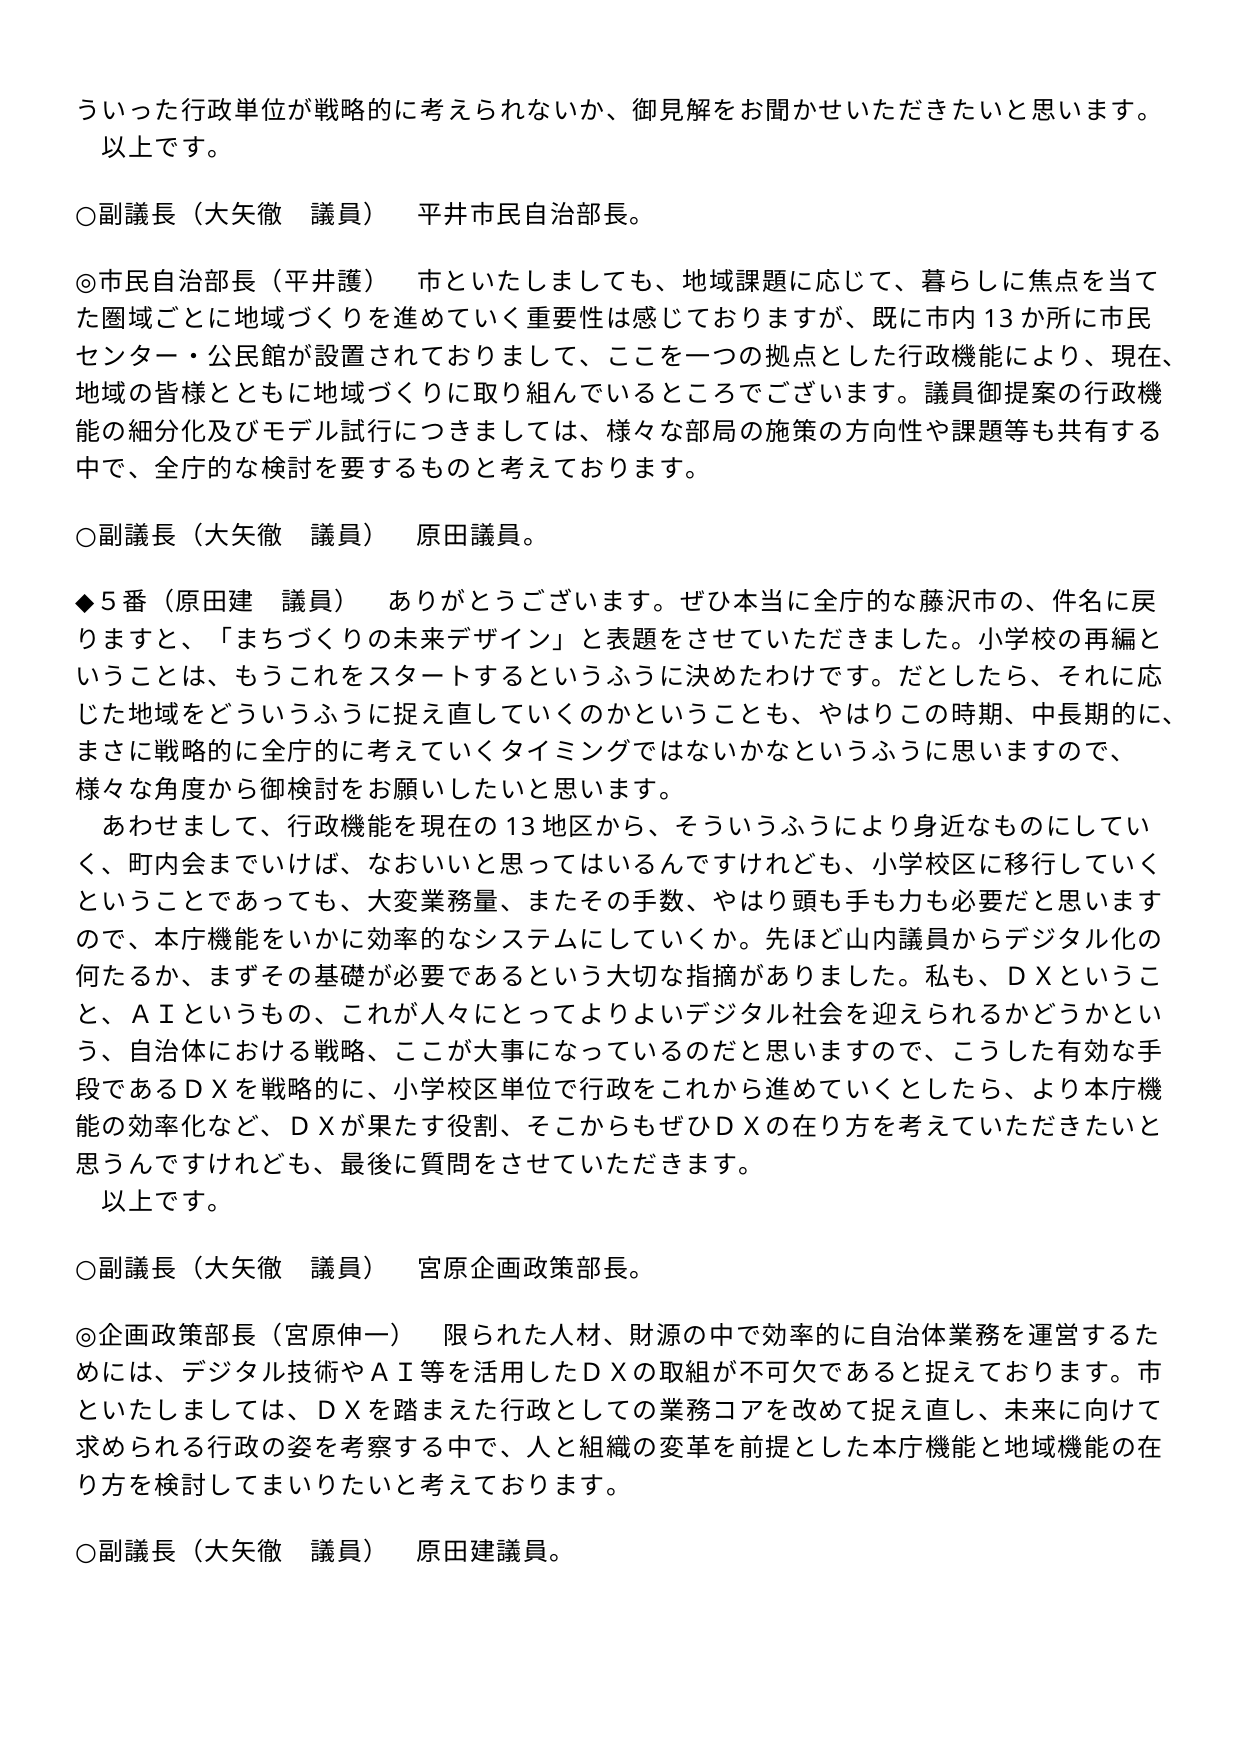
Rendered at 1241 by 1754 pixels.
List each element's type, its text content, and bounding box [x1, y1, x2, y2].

text ◆５番（原田建 議員） ありがとうございます。ぜひ本当に全庁的な藤沢市の、件名に戻りますと、「まちづくりの未来デザイン」と表題をさせていただきました。小学校の再編ということは、もうこれをスタートするというふうに決めたわけです。だとしたら、それに応じた地域をどういうふうに捉え直していくのかということも、やはりこの時期、中長期的に、まさに戦略的に全庁的に考えていくタイミングではないかなというふうに思いますので、様々な角度から御検討をお願いしたいと思います。 あわせまして、行政機能を現在の13地区から、そういうふうにより身近なものにしていく、町内会までいけば、なおいいと思ってはいるんですけれども、小学校区に移行していくということであっても、大変業務量、またその手数、やはり頭も手も力も必要だと思いますので、本庁機能をいかに効率的なシステムにしていくか。先ほど山内議員からデジタル化の何たるか、まずその基礎が必要であるという大切な指摘がありました。私も、ＤＸということ、ＡＩというもの、これが人々にとってよりよいデジタル社会を迎えられるかどうかという、自治体における戦略、ここが大事になっているのだと思いますので、こうした有効な手段であるＤＸを戦略的に、小学校区単位で行政をこれから進めていくとしたら、より本庁機能の効率化など、ＤＸが果たす役割、そこからもぜひＤＸの在り方を考えていただきたいと思うんですけれども、最後に質問をさせていただきます。 以上です。 [75, 581, 1165, 1219]
text ○副議長（大矢徹 議員） 宮原企画政策部長。 [75, 1248, 1165, 1285]
text ◎市民自治部長（平井護） 市といたしましても、地域課題に応じて、暮らしに焦点を当てた圏域ごとに地域づくりを進めていく重要性は感じておりますが、既に市内13か所に市民センター・公民館が設置されておりまして、ここを一つの拠点とした行政機能により、現在、地域の皆様とともに地域づくりに取り組んでいるところでございます。議員御提案の行政機能の細分化及びモデル試行につきましては、様々な部局の施策の方向性や課題等も共有する中で、全庁的な検討を要するものと考えております。 [75, 260, 1165, 485]
text ○副議長（大矢徹 議員） 原田建議員。 [75, 1531, 1165, 1569]
text ◎企画政策部長（宮原伸一） 限られた人材、財源の中で効率的に自治体業務を運営するためには、デジタル技術やＡＩ等を活用したＤＸの取組が不可欠であると捉えております。市といたしましては、ＤＸを踏まえた行政としての業務コアを改めて捉え直し、未来に向けて求められる行政の姿を考察する中で、人と組織の変革を前提とした本庁機能と地域機能の在り方を検討してまいりたいと考えております。 [75, 1314, 1165, 1502]
text ○副議長（大矢徹 議員） 原田議員。 [75, 514, 1165, 552]
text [75, 89, 1165, 164]
text ○副議長（大矢徹 議員） 平井市民自治部長。 [75, 194, 1165, 231]
